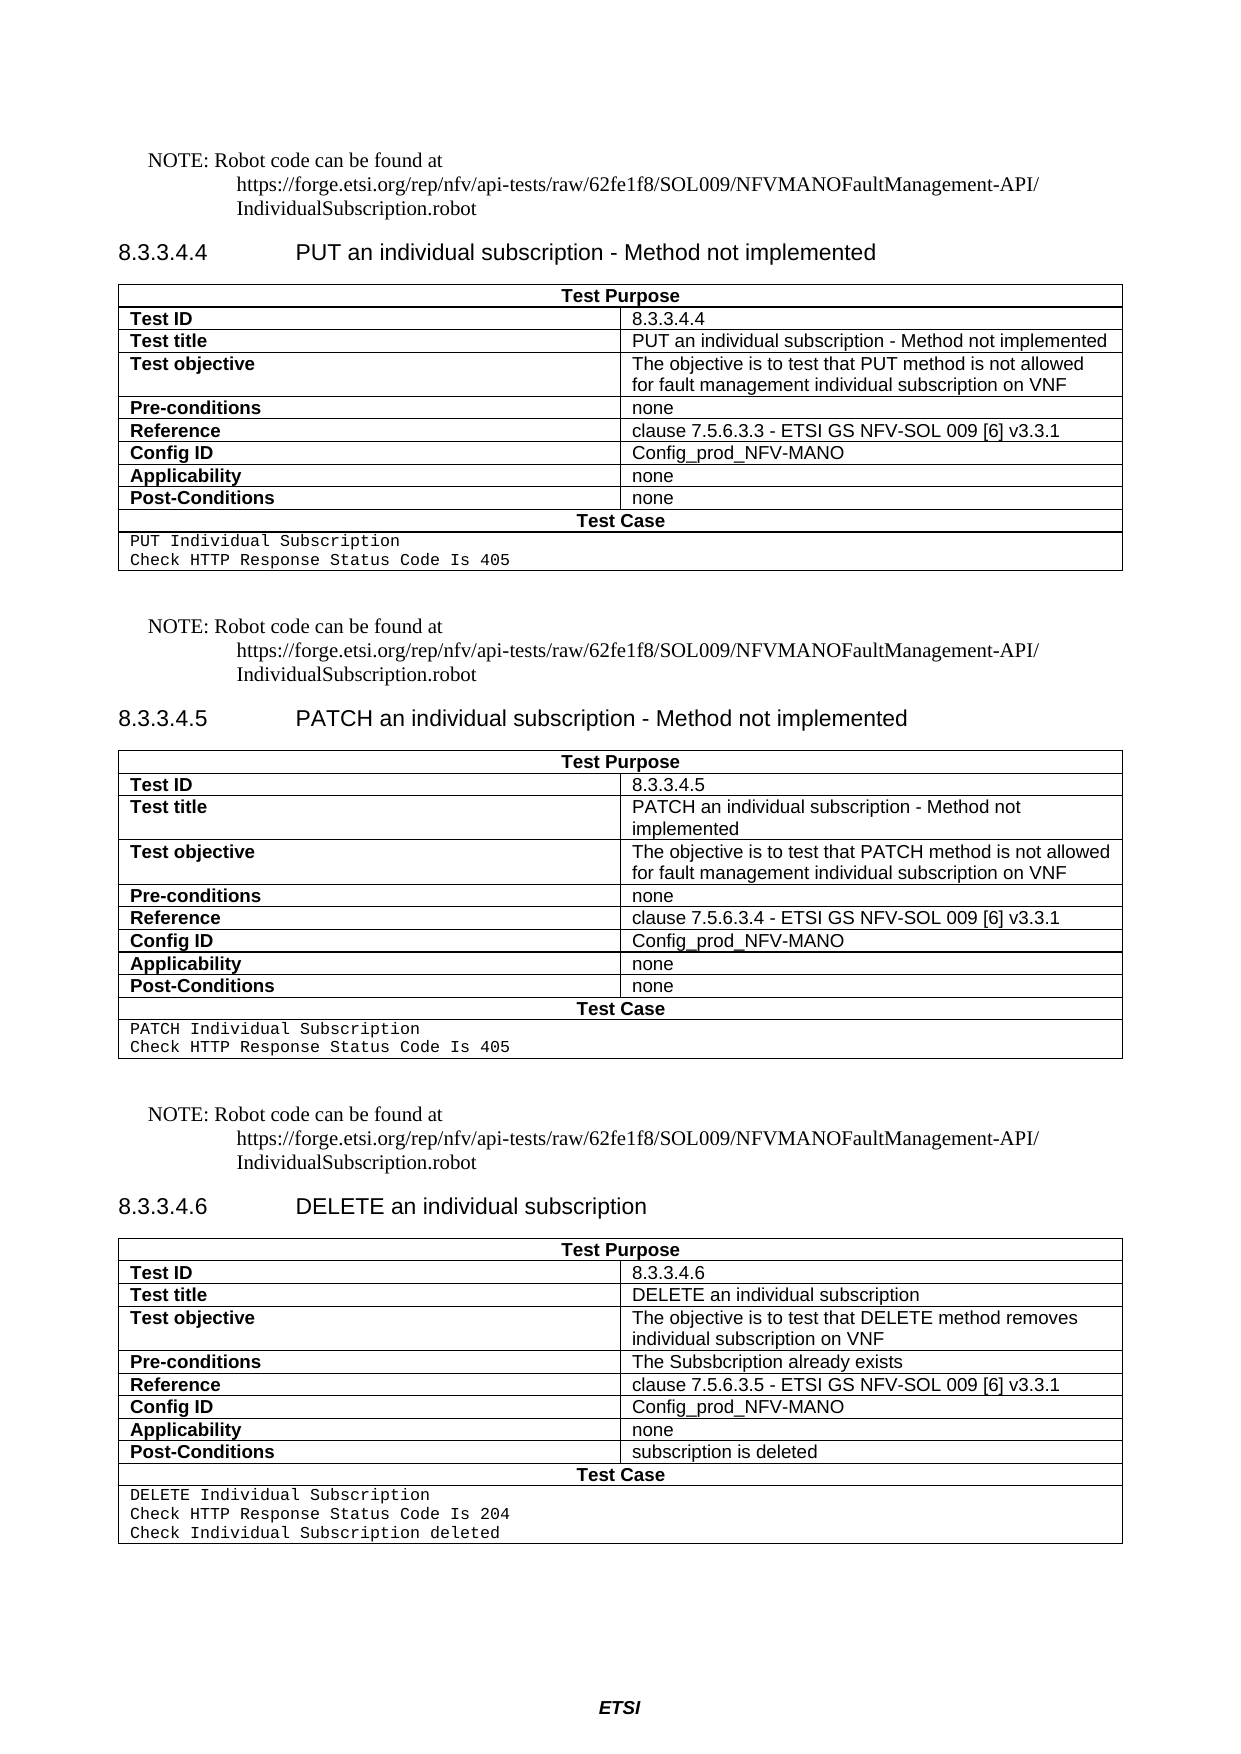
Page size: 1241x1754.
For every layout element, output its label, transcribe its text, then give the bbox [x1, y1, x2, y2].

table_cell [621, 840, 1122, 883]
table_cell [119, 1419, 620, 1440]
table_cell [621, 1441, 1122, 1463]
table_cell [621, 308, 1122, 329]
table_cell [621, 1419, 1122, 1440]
subtitle 8.3.3.4.6 DELETE an individual subscription [118, 1193, 1122, 1219]
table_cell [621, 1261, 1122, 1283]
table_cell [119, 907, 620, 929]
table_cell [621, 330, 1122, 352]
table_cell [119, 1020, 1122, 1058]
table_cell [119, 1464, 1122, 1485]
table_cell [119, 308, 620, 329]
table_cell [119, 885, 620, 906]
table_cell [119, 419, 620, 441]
subtitle 8.3.3.4.5 PATCH an individual subscription - Method not implemented [118, 705, 1122, 731]
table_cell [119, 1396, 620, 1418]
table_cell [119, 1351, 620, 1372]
text NOTE: Robot code can be found at https://forge.etsi.org/rep/nfv/api-tests/raw/62fe1f8/SOL009/NFVMANOFaultManagement-API/IndividualSubscription.robot [148, 614, 1122, 686]
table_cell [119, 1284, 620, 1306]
text NOTE: Robot code can be found at https://forge.etsi.org/rep/nfv/api-tests/raw/62fe1f8/SOL009/NFVMANOFaultManagement-API/IndividualSubscription.robot [148, 148, 1122, 220]
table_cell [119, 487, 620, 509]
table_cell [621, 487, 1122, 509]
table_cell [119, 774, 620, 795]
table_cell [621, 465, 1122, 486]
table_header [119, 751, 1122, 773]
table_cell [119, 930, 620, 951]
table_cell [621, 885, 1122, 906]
text NOTE: Robot code can be found at https://forge.etsi.org/rep/nfv/api-tests/raw/62fe1f8/SOL009/NFVMANOFaultManagement-API/IndividualSubscription.robot [148, 1102, 1122, 1174]
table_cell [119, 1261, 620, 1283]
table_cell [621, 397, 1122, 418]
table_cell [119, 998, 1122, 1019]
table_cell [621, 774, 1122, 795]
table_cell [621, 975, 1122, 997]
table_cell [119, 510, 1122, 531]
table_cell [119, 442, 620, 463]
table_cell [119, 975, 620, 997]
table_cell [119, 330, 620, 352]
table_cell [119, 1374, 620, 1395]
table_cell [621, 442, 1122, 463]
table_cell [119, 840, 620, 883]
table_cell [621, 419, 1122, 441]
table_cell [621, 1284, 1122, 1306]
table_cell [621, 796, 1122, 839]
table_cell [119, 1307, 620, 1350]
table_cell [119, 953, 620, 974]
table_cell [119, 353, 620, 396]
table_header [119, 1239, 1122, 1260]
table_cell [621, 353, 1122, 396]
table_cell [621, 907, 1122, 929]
subtitle 8.3.3.4.4 PUT an individual subscription - Method not implemented [118, 239, 1122, 265]
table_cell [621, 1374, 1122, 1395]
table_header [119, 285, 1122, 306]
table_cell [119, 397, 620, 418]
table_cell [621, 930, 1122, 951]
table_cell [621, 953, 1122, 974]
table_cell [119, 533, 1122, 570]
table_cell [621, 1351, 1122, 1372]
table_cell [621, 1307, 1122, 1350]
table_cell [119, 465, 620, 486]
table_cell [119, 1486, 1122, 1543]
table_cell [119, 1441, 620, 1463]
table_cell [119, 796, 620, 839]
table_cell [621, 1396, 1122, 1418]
